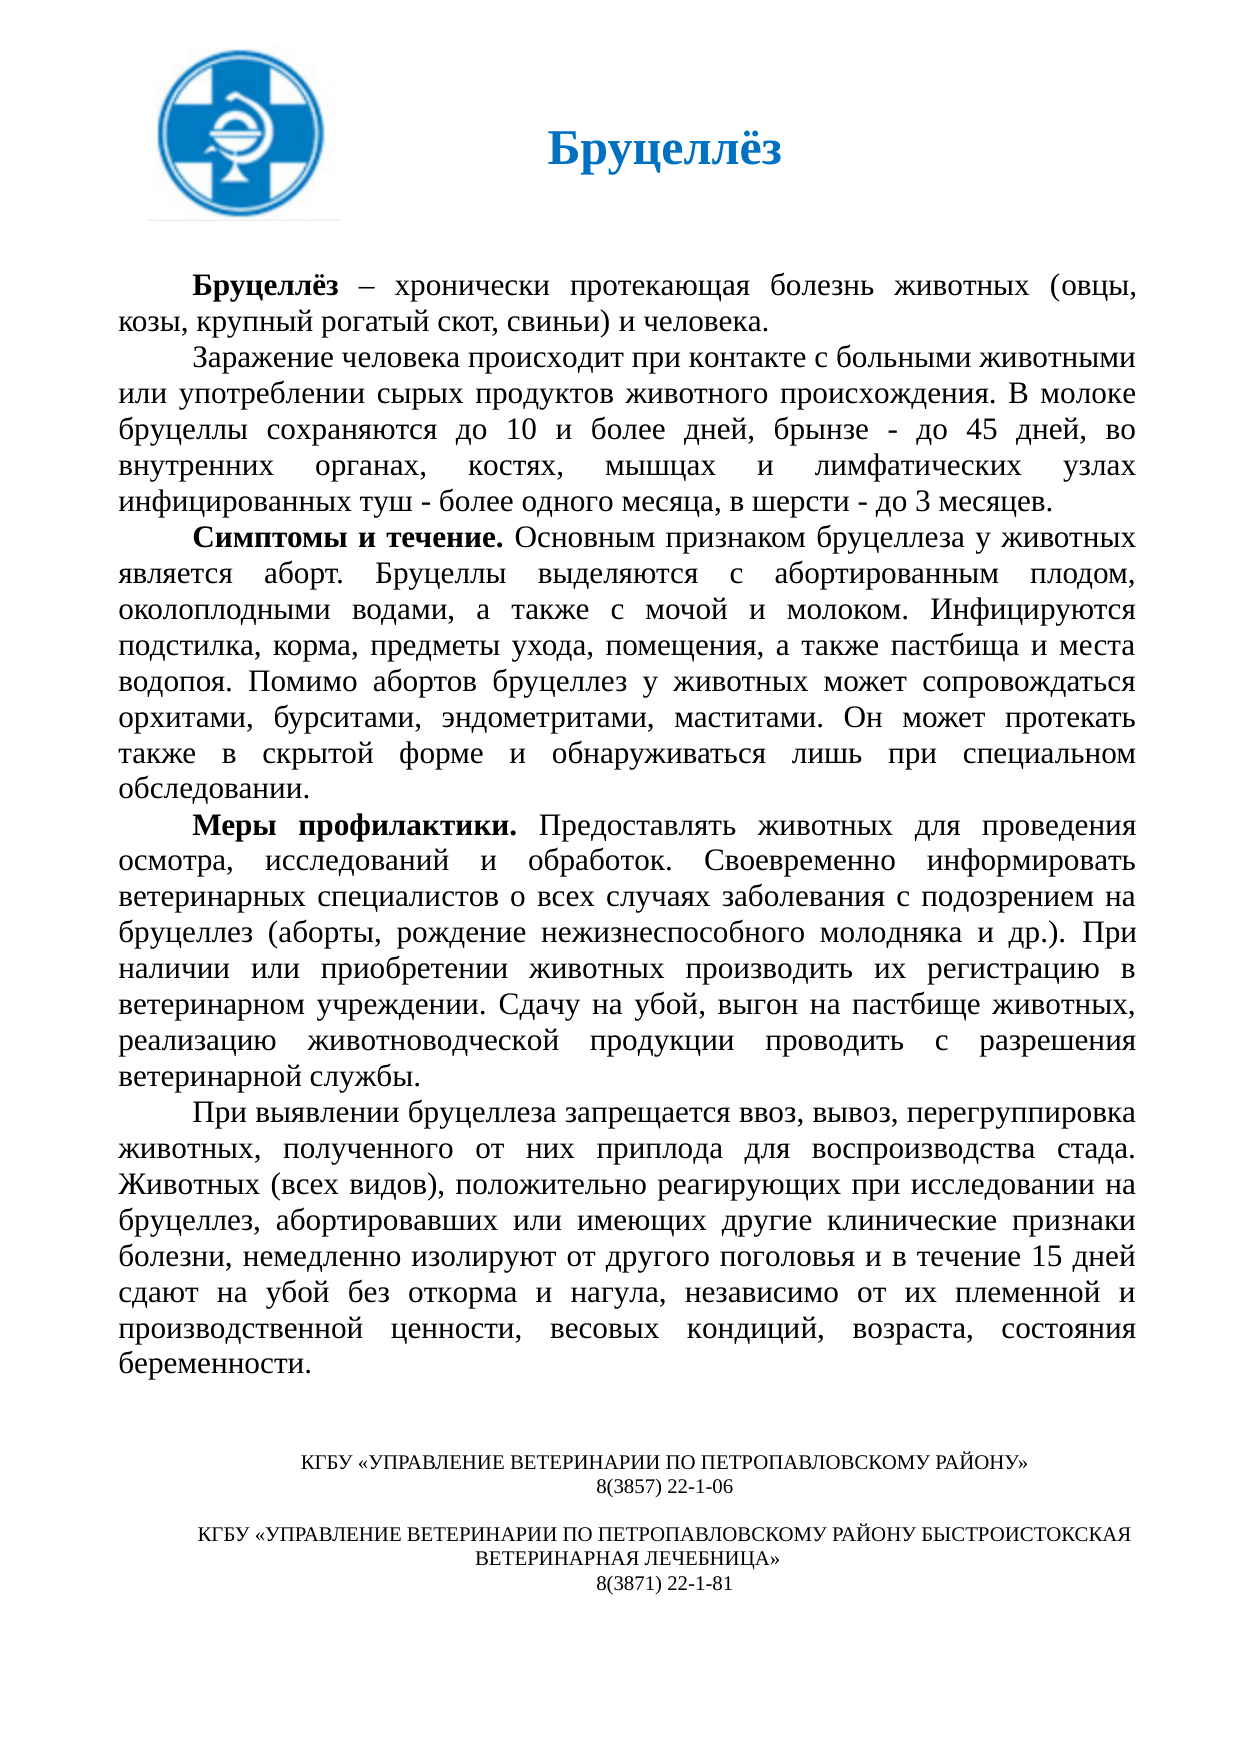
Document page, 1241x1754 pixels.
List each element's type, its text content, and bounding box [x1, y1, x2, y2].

text При выявлении бруцеллеза запрещается ввоз, вывоз, перегруппировка животных, полученного от них приплода для воспроизводства стада. Животных (всех видов), положительно реагирующих при исследовании на бруцеллез, абортировавших или имеющих другие клинические признаки болезни, немедленно изолируют от другого поголовья и в течение 15 дней сдают на убой без откорма и нагула, независимо от их племенной и производственной ценности, весовых кондиций, возраста, состояния беременности. [118, 1093, 1137, 1381]
text Меры профилактики. Предоставлять животных для проведения осмотра, исследований и обработок. Своевременно информировать ветеринарных специалистов о всех случаях заболевания с подозрением на бруцеллез (аборты, рождение нежизнеспособного молодняка и др.). При наличии или приобретении животных производить их регистрацию в ветеринарном учреждении. Сдачу на убой, выгон на пастбище животных, реализацию животноводческой продукции проводить с разрешения ветеринарной службы. [118, 806, 1137, 1093]
picture [146, 176, 342, 221]
text КГБУ «УПРАВЛЕНИЕ ВЕТЕРИНАРИИ ПО ПЕТРОПАВЛОВСКОМУ РАЙОНУ БЫСТРОИСТОКСКАЯ ВЕТЕРИНАРНАЯ ЛЕЧЕБНИЦА» [118, 1522, 1137, 1570]
text 8(3871) 22-1-81 [118, 1570, 1137, 1594]
text КГБУ «УПРАВЛЕНИЕ ВЕТЕРИНАРИИ ПО ПЕТРОПАВЛОВСКОМУ РАЙОНУ» [118, 1450, 1137, 1474]
text Симптомы и течение. Основным признаком бруцеллеза у животных является аборт. Бруцеллы выделяются с абортированным плодом, околоплодными водами, а также с мочой и молоком. Инфицируются подстилка, корма, предметы ухода, помещения, а также пастбища и места водопоя. Помимо абортов бруцеллез у животных может сопровождаться орхитами, бурситами, эндометритами, маститами. Он может протекать также в скрытой форме и обнаруживаться лишь при специальном обследовании. [118, 518, 1137, 806]
text Бруцеллёз [118, 118, 1137, 176]
picture [146, 45, 342, 118]
text Бруцеллёз – хронически протекающая болезнь животных (овцы, козы, крупный рогатый скот, свиньи) и человека. [118, 267, 1137, 338]
text Заражение человека происходит при контакте с больными животными или употреблении сырых продуктов животного происхождения. В молоке бруцеллы сохраняются до 10 и более дней, брынзе - до 45 дней, во внутренних органах, костях, мышцах и лимфатических узлах инфицированных туш - более одного месяца, в шерсти - до 3 месяцев. [118, 338, 1137, 518]
text 8(3857) 22-1-06 [118, 1474, 1137, 1498]
